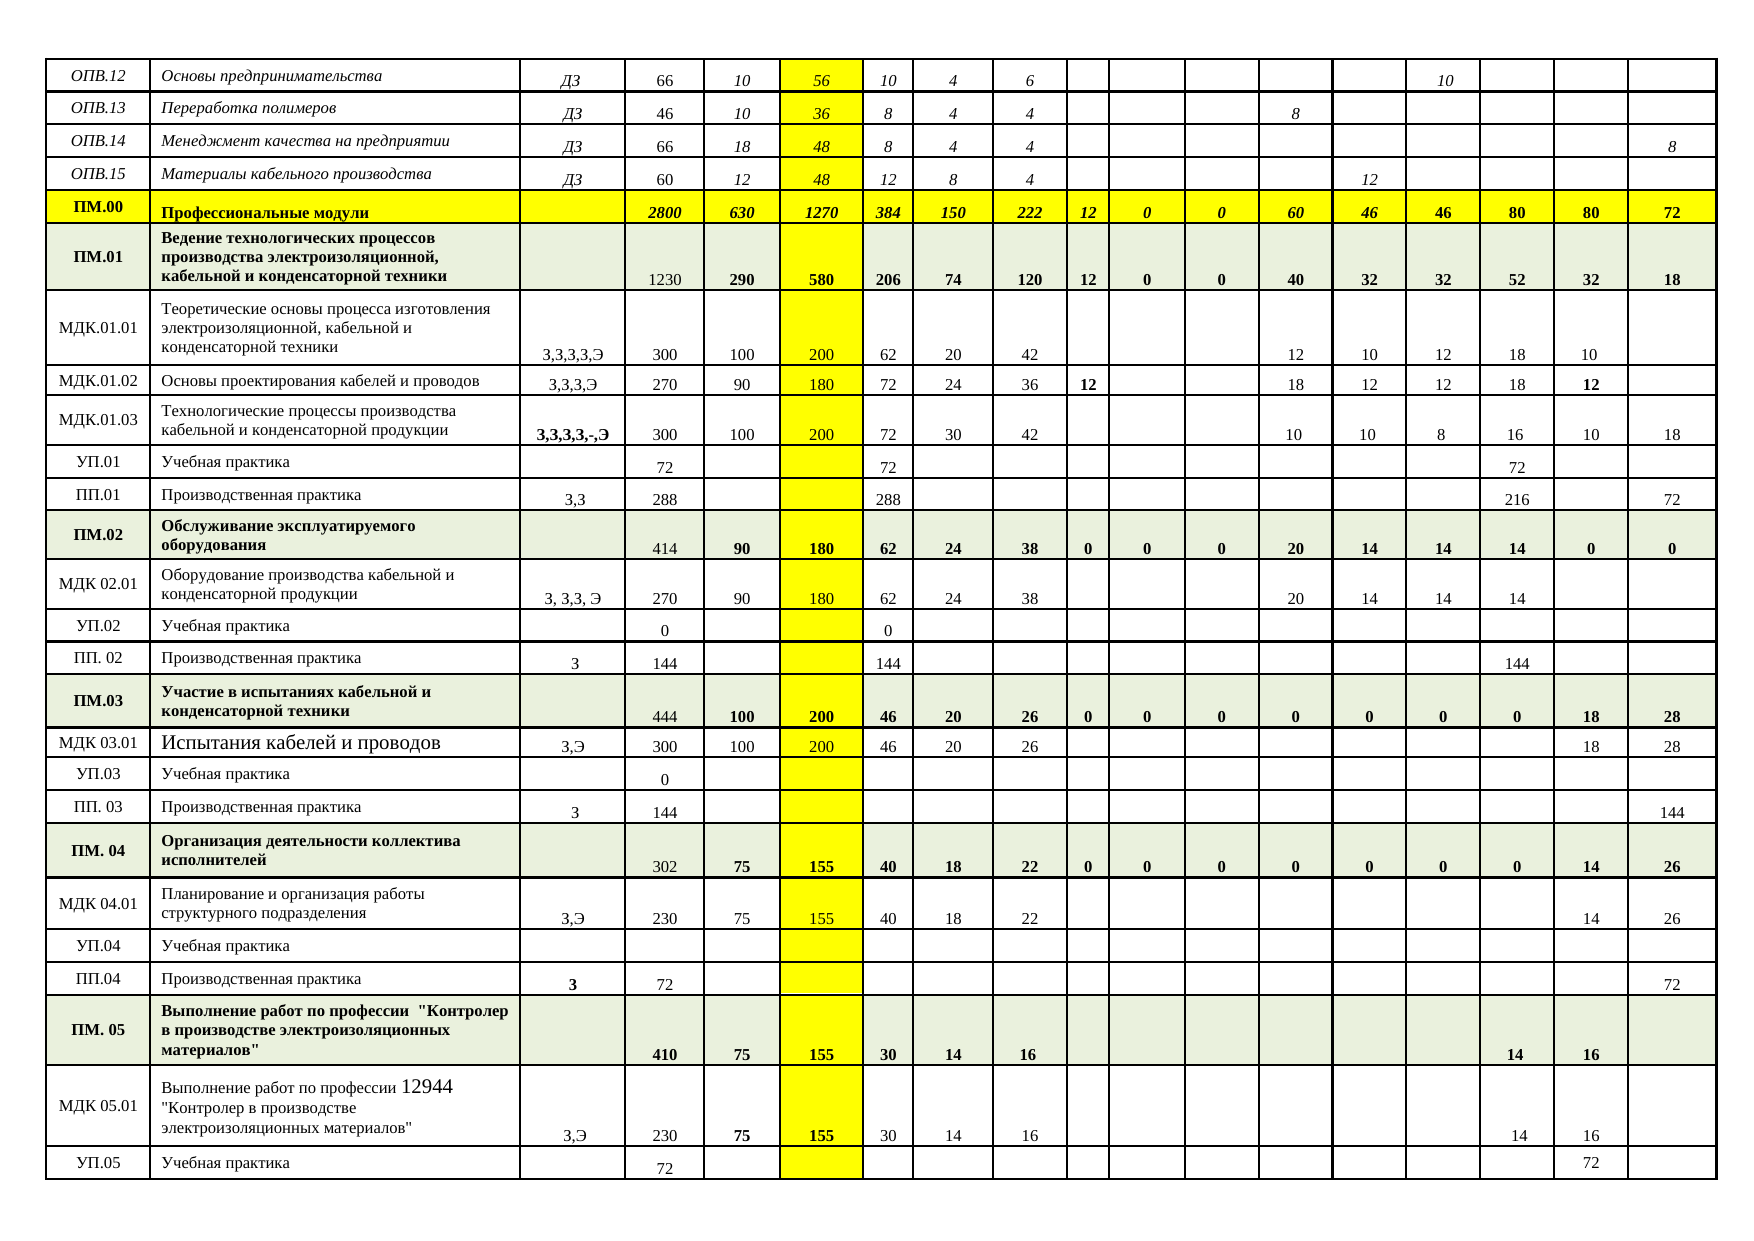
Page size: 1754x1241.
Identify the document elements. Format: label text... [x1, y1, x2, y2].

table_cell 18 [914, 879, 992, 928]
table_cell [1334, 125, 1405, 156]
table_cell [1481, 125, 1553, 156]
table_cell [994, 643, 1066, 673]
table_cell Учебная практика [151, 446, 519, 477]
table_cell Выполнение работ по профессии "Контролер в производстве электроизоляционных материалов" [151, 996, 519, 1064]
table_cell 20 [914, 729, 992, 756]
table_cell [1629, 1147, 1715, 1178]
table_cell [1186, 729, 1258, 756]
table_cell 14 [1407, 511, 1479, 558]
table_cell Производственная практика [151, 963, 519, 993]
table_cell 30 [864, 1066, 912, 1145]
table_cell 36 [781, 93, 862, 123]
table_cell [1110, 1147, 1184, 1178]
table_cell 66 [626, 60, 703, 90]
table_cell [1334, 729, 1405, 756]
table_cell 0 [1068, 824, 1108, 876]
table_cell [864, 930, 912, 961]
table_cell [1110, 479, 1184, 509]
table_cell [1068, 60, 1108, 90]
table_cell 16 [1555, 996, 1627, 1064]
table_cell 100 [705, 675, 779, 726]
table_cell Учебная практика [151, 1147, 519, 1178]
table_cell [521, 824, 624, 876]
table_cell 12 [864, 158, 912, 189]
table_cell 14 [1555, 879, 1627, 928]
table_cell 290 [705, 224, 779, 289]
table_cell Основы предпринимательства [151, 60, 519, 90]
table_cell 12 [1068, 366, 1108, 394]
table_cell УП.03 [47, 758, 149, 789]
table_cell З,Э [521, 729, 624, 756]
table_cell [1407, 610, 1479, 640]
table_cell [1555, 791, 1627, 822]
table_cell [1110, 610, 1184, 640]
table_cell Выполнение работ по профессии 12944 "Контролер в производстве электроизоляционных материалов" [151, 1066, 519, 1145]
table_cell 0 [1186, 224, 1258, 289]
table_cell 10 [1260, 396, 1331, 444]
table_cell 0 [1110, 191, 1184, 222]
table_cell [1110, 60, 1184, 90]
table_cell 0 [1260, 824, 1331, 876]
table_cell [1629, 560, 1715, 608]
table_cell 18 [1629, 224, 1715, 289]
table_cell 12 [1334, 366, 1405, 394]
table_cell 100 [705, 729, 779, 756]
table_cell 180 [781, 560, 862, 608]
table_cell [1334, 93, 1405, 123]
table_cell 8 [1407, 396, 1479, 444]
table_cell [521, 758, 624, 789]
table_cell [1068, 158, 1108, 189]
table_cell 10 [1555, 396, 1627, 444]
table_cell [1068, 879, 1108, 928]
table_cell УП.01 [47, 446, 149, 477]
table_cell [1334, 930, 1405, 961]
table_cell 62 [864, 291, 912, 364]
table_cell 0 [1186, 824, 1258, 876]
table_cell [1260, 758, 1331, 789]
table_cell [1407, 791, 1479, 822]
table_cell ДЗ [521, 93, 624, 123]
table_cell 72 [1629, 191, 1715, 222]
table_cell 4 [994, 93, 1066, 123]
table_cell [1407, 758, 1479, 789]
table_cell 144 [1481, 643, 1553, 673]
table_cell УП.02 [47, 610, 149, 640]
table_cell 46 [864, 675, 912, 726]
table_cell 32 [1334, 224, 1405, 289]
table_cell [1555, 963, 1627, 993]
table_cell [914, 643, 992, 673]
table_cell [1186, 366, 1258, 394]
table_cell [1334, 1147, 1405, 1178]
table_cell 0 [1186, 675, 1258, 726]
table_cell 10 [864, 60, 912, 90]
table_cell 14 [1481, 560, 1553, 608]
table_cell 155 [781, 824, 862, 876]
table_cell 42 [994, 291, 1066, 364]
table_cell 72 [1481, 446, 1553, 477]
table_cell [914, 758, 992, 789]
table_cell 0 [1334, 824, 1405, 876]
table_cell 155 [781, 1066, 862, 1145]
table_cell 120 [994, 224, 1066, 289]
table_cell 48 [781, 125, 862, 156]
table_cell [1407, 879, 1479, 928]
table_cell ПМ. 05 [47, 996, 149, 1064]
table_cell 580 [781, 224, 862, 289]
table_cell [994, 1147, 1066, 1178]
table_cell [705, 1147, 779, 1178]
table_cell [1068, 560, 1108, 608]
table_cell [1629, 930, 1715, 961]
table_cell [864, 1147, 912, 1178]
table_cell 230 [626, 1066, 703, 1145]
table_cell 18 [1260, 366, 1331, 394]
table_cell 410 [626, 996, 703, 1064]
table_cell [1260, 125, 1331, 156]
table_cell З,З,З,З,Э [521, 291, 624, 364]
table_cell 200 [781, 675, 862, 726]
table_cell 302 [626, 824, 703, 876]
table_cell [1186, 60, 1258, 90]
table_cell 144 [864, 643, 912, 673]
table_cell [1110, 758, 1184, 789]
table_cell 16 [1555, 1066, 1627, 1145]
table_cell [781, 479, 862, 509]
table_cell [914, 930, 992, 961]
table_cell [1068, 125, 1108, 156]
table_cell [1186, 930, 1258, 961]
table_cell [781, 610, 862, 640]
table_cell [1068, 643, 1108, 673]
table_cell 216 [1481, 479, 1553, 509]
table_cell 72 [626, 446, 703, 477]
table_cell [705, 610, 779, 640]
table_cell [1068, 1066, 1108, 1145]
table_cell [1629, 996, 1715, 1064]
table_cell [1260, 791, 1331, 822]
table_cell [1555, 158, 1627, 189]
table_cell [1260, 643, 1331, 673]
table_cell 270 [626, 366, 703, 394]
table_cell 3 [521, 963, 624, 993]
table_cell 222 [994, 191, 1066, 222]
table_cell [1407, 479, 1479, 509]
table_cell 56 [781, 60, 862, 90]
table_cell 0 [1186, 191, 1258, 222]
table_cell [914, 446, 992, 477]
table_cell [1068, 729, 1108, 756]
table_cell 80 [1481, 191, 1553, 222]
table_cell 75 [705, 996, 779, 1064]
table_cell [1068, 1147, 1108, 1178]
table_cell [914, 791, 992, 822]
table_cell 2800 [626, 191, 703, 222]
table_cell [1260, 930, 1331, 961]
table_cell Производственная практика [151, 479, 519, 509]
table_cell [1110, 643, 1184, 673]
table_cell [1260, 158, 1331, 189]
table_cell 72 [864, 446, 912, 477]
table_cell 38 [994, 560, 1066, 608]
table_cell [1186, 758, 1258, 789]
table_cell 0 [626, 610, 703, 640]
table_cell 26 [1629, 879, 1715, 928]
table_cell 300 [626, 729, 703, 756]
table_cell 144 [626, 643, 703, 673]
table_cell [1334, 643, 1405, 673]
table_cell [1110, 125, 1184, 156]
table_cell 0 [1110, 675, 1184, 726]
table_cell [1068, 610, 1108, 640]
table_cell [1334, 1066, 1405, 1145]
table_cell [1407, 158, 1479, 189]
table_cell 14 [1555, 824, 1627, 876]
table_cell [1186, 396, 1258, 444]
table_cell [1481, 791, 1553, 822]
table_cell 75 [705, 879, 779, 928]
table_cell 155 [781, 879, 862, 928]
table_cell 36 [994, 366, 1066, 394]
table_cell [1068, 758, 1108, 789]
table_cell 100 [705, 291, 779, 364]
table_cell [1629, 291, 1715, 364]
table_cell 200 [781, 729, 862, 756]
table_cell 18 [705, 125, 779, 156]
table_cell 12 [1555, 366, 1627, 394]
table_cell 20 [1260, 511, 1331, 558]
table_cell 10 [1407, 60, 1479, 90]
table_cell 4 [914, 125, 992, 156]
table_cell [1334, 610, 1405, 640]
table_cell 0 [1481, 675, 1553, 726]
table_cell 0 [1186, 511, 1258, 558]
table_cell [994, 963, 1066, 993]
table_cell Испытания кабелей и проводов [151, 729, 519, 756]
table_cell 14 [914, 1066, 992, 1145]
table_cell 0 [1068, 675, 1108, 726]
table_cell 30 [864, 996, 912, 1064]
table_cell [1260, 1066, 1331, 1145]
table_cell 12 [705, 158, 779, 189]
table_cell 42 [994, 396, 1066, 444]
table_cell МДК 02.01 [47, 560, 149, 608]
table_cell 8 [914, 158, 992, 189]
table_cell [1260, 60, 1331, 90]
table_cell [1629, 758, 1715, 789]
table_cell 62 [864, 560, 912, 608]
table_cell 230 [626, 879, 703, 928]
table_cell [1110, 963, 1184, 993]
table_cell [1629, 158, 1715, 189]
table_cell 8 [864, 125, 912, 156]
table_cell 0 [1110, 511, 1184, 558]
table_cell [1186, 791, 1258, 822]
table_cell 0 [1407, 824, 1479, 876]
table_cell [1629, 60, 1715, 90]
table_cell 90 [705, 511, 779, 558]
table_cell [1334, 963, 1405, 993]
table_cell 200 [781, 291, 862, 364]
table_cell [1481, 93, 1553, 123]
table_cell [705, 643, 779, 673]
table_cell [994, 446, 1066, 477]
table_cell [1555, 60, 1627, 90]
table_cell [705, 930, 779, 961]
table_cell МДК.01.03 [47, 396, 149, 444]
table_cell 0 [1110, 824, 1184, 876]
table_cell [521, 446, 624, 477]
table_cell 16 [1481, 396, 1553, 444]
table_cell ОПВ.14 [47, 125, 149, 156]
table_cell 100 [705, 396, 779, 444]
table_cell 24 [914, 366, 992, 394]
table_cell [1186, 996, 1258, 1064]
table_cell 40 [864, 824, 912, 876]
table_cell [1068, 996, 1108, 1064]
table_cell 206 [864, 224, 912, 289]
table_cell [994, 930, 1066, 961]
table_cell [1068, 93, 1108, 123]
table_cell 4 [914, 60, 992, 90]
table_cell ПМ.02 [47, 511, 149, 558]
table_cell [1555, 758, 1627, 789]
table_cell [781, 963, 862, 993]
table_cell [1068, 930, 1108, 961]
table_cell 155 [781, 996, 862, 1064]
table_cell [521, 610, 624, 640]
table_cell [781, 930, 862, 961]
table_cell [1481, 963, 1553, 993]
table_cell [1334, 758, 1405, 789]
table_cell [1555, 643, 1627, 673]
table_cell Менеджмент качества на предприятии [151, 125, 519, 156]
table_cell [1186, 643, 1258, 673]
table_cell 40 [864, 879, 912, 928]
table_cell З [521, 643, 624, 673]
table_cell Основы проектирования кабелей и проводов [151, 366, 519, 394]
table_cell Учебная практика [151, 930, 519, 961]
table_cell [1555, 930, 1627, 961]
table_cell [705, 963, 779, 993]
table_cell [705, 479, 779, 509]
table_cell ОПВ.13 [47, 93, 149, 123]
table_cell [994, 791, 1066, 822]
table_cell [994, 479, 1066, 509]
table_cell [1110, 560, 1184, 608]
table_cell [1068, 479, 1108, 509]
table_cell [1555, 560, 1627, 608]
table_cell [781, 446, 862, 477]
table_cell [521, 996, 624, 1064]
table_cell [994, 610, 1066, 640]
table_cell 80 [1555, 191, 1627, 222]
table_cell ПМ. 04 [47, 824, 149, 876]
table_cell [1555, 93, 1627, 123]
table_cell [781, 1147, 862, 1178]
table_cell ПП.01 [47, 479, 149, 509]
table_cell З,Э [521, 879, 624, 928]
table_cell Учебная практика [151, 758, 519, 789]
table_cell 32 [1555, 224, 1627, 289]
table_cell [1260, 879, 1331, 928]
table_cell 26 [994, 729, 1066, 756]
table_cell [1407, 93, 1479, 123]
table_cell 6 [994, 60, 1066, 90]
table_cell УП.05 [47, 1147, 149, 1178]
table_cell [1407, 930, 1479, 961]
table_cell [705, 758, 779, 789]
table_cell 72 [626, 963, 703, 993]
table_cell [1110, 996, 1184, 1064]
table_cell 288 [626, 479, 703, 509]
table_cell [1186, 158, 1258, 189]
table_cell Планирование и организация работы структурного подразделения [151, 879, 519, 928]
table_cell [1407, 1066, 1479, 1145]
table_cell [1481, 60, 1553, 90]
table_cell 14 [1334, 511, 1405, 558]
table_cell Учебная практика [151, 610, 519, 640]
table_cell 72 [626, 1147, 703, 1178]
table_cell 144 [626, 791, 703, 822]
table_cell 0 [1407, 675, 1479, 726]
table_cell 444 [626, 675, 703, 726]
table_cell 18 [1481, 366, 1553, 394]
table_cell [521, 191, 624, 222]
table_cell З,З,З,Э [521, 366, 624, 394]
table_cell [1186, 125, 1258, 156]
table_cell [1260, 996, 1331, 1064]
table_cell 0 [1110, 224, 1184, 289]
table_cell 28 [1629, 729, 1715, 756]
table_cell МДК 04.01 [47, 879, 149, 928]
table_cell 8 [864, 93, 912, 123]
table_cell ПП.04 [47, 963, 149, 993]
table_cell 4 [914, 93, 992, 123]
table_cell 300 [626, 396, 703, 444]
table_cell 72 [1629, 479, 1715, 509]
table_cell [1334, 791, 1405, 822]
table_cell [1186, 1147, 1258, 1178]
table_cell 12 [1260, 291, 1331, 364]
table_cell 24 [914, 511, 992, 558]
table_cell [1629, 643, 1715, 673]
table_cell [1260, 729, 1331, 756]
table_cell 18 [1629, 396, 1715, 444]
table_cell [1481, 729, 1553, 756]
table_cell [1334, 996, 1405, 1064]
table_cell [1555, 479, 1627, 509]
table_cell 28 [1629, 675, 1715, 726]
table_cell [1334, 479, 1405, 509]
table_cell Производственная практика [151, 791, 519, 822]
table_cell 0 [1260, 675, 1331, 726]
table_cell 46 [864, 729, 912, 756]
table_cell [1629, 610, 1715, 640]
table_cell 12 [1068, 224, 1108, 289]
table_cell [1186, 446, 1258, 477]
table_cell 74 [914, 224, 992, 289]
table_cell [864, 963, 912, 993]
table_cell [914, 963, 992, 993]
table_cell [1110, 366, 1184, 394]
table_cell [994, 758, 1066, 789]
table_cell ОПВ.12 [47, 60, 149, 90]
table_cell 12 [1407, 291, 1479, 364]
table_cell 4 [994, 158, 1066, 189]
table_cell 72 [864, 366, 912, 394]
table_cell 10 [1334, 396, 1405, 444]
table_cell [521, 224, 624, 289]
table_cell 180 [781, 511, 862, 558]
table_cell ОПВ.15 [47, 158, 149, 189]
table_cell 48 [781, 158, 862, 189]
table_cell ПП. 02 [47, 643, 149, 673]
table_cell ДЗ [521, 158, 624, 189]
table_cell [781, 791, 862, 822]
table_cell 22 [994, 824, 1066, 876]
table_cell 72 [1629, 963, 1715, 993]
table_cell 18 [1555, 675, 1627, 726]
table_cell 10 [705, 60, 779, 90]
table_cell ПМ.01 [47, 224, 149, 289]
table_cell 38 [994, 511, 1066, 558]
table_cell [1555, 446, 1627, 477]
table_cell [1555, 125, 1627, 156]
table_cell [1186, 560, 1258, 608]
table_cell 18 [1555, 729, 1627, 756]
table_cell [914, 610, 992, 640]
table_cell 24 [914, 560, 992, 608]
table_cell 40 [1260, 224, 1331, 289]
table_cell ПП. 03 [47, 791, 149, 822]
table_cell 66 [626, 125, 703, 156]
table_cell ПМ.03 [47, 675, 149, 726]
table_cell 16 [994, 1066, 1066, 1145]
table_cell 18 [1481, 291, 1553, 364]
table_cell [705, 791, 779, 822]
table_cell [1481, 610, 1553, 640]
table_cell 62 [864, 511, 912, 558]
table_cell [1110, 791, 1184, 822]
table_cell [705, 446, 779, 477]
table_cell З,Э [521, 1066, 624, 1145]
table_cell [1260, 1147, 1331, 1178]
table_cell 46 [1334, 191, 1405, 222]
table_cell 4 [994, 125, 1066, 156]
table_cell 72 [864, 396, 912, 444]
table_cell [1068, 291, 1108, 364]
table_cell [1186, 879, 1258, 928]
table_cell [1481, 158, 1553, 189]
table_cell [1110, 446, 1184, 477]
table_cell [1186, 1066, 1258, 1145]
table_cell [1481, 930, 1553, 961]
table_cell [864, 791, 912, 822]
table_cell Организация деятельности коллектива исполнителей [151, 824, 519, 876]
table_cell 60 [1260, 191, 1331, 222]
table_cell [1110, 396, 1184, 444]
table_cell [1407, 1147, 1479, 1178]
table_cell [1334, 879, 1405, 928]
table_cell [1068, 791, 1108, 822]
table_cell [1260, 479, 1331, 509]
table_cell [1629, 93, 1715, 123]
table_cell [1334, 60, 1405, 90]
table_cell [521, 930, 624, 961]
table_cell [1110, 729, 1184, 756]
table_cell 26 [994, 675, 1066, 726]
table_cell [1110, 291, 1184, 364]
table_cell [1068, 446, 1108, 477]
table_cell Материалы кабельного производства [151, 158, 519, 189]
table_cell 12 [1068, 191, 1108, 222]
table_cell 14 [1407, 560, 1479, 608]
table_cell 14 [1481, 511, 1553, 558]
table_cell 270 [626, 560, 703, 608]
table_cell [1481, 758, 1553, 789]
table_cell [1110, 1066, 1184, 1145]
table_cell 14 [914, 996, 992, 1064]
table_cell [521, 511, 624, 558]
table_cell 20 [914, 675, 992, 726]
table_cell 288 [864, 479, 912, 509]
table_cell 75 [705, 1066, 779, 1145]
table_cell [1407, 643, 1479, 673]
table_cell ДЗ [521, 125, 624, 156]
table_cell 18 [914, 824, 992, 876]
table_cell З [521, 791, 624, 822]
table_cell [1110, 930, 1184, 961]
table_cell [1186, 479, 1258, 509]
table_cell 630 [705, 191, 779, 222]
table_cell [1629, 1066, 1715, 1145]
table_cell 10 [1334, 291, 1405, 364]
table_cell 32 [1407, 224, 1479, 289]
table_cell [1186, 291, 1258, 364]
table_cell Участие в испытаниях кабельной и конденсаторной техники [151, 675, 519, 726]
table_cell 0 [1334, 675, 1405, 726]
table_cell 12 [1334, 158, 1405, 189]
table_cell [521, 1147, 624, 1178]
table_cell 20 [914, 291, 992, 364]
table_cell 26 [1629, 824, 1715, 876]
table_cell 0 [1555, 511, 1627, 558]
table_cell [1110, 158, 1184, 189]
table_cell 144 [1629, 791, 1715, 822]
table_cell [1407, 963, 1479, 993]
table_cell Производственная практика [151, 643, 519, 673]
table_cell 22 [994, 879, 1066, 928]
table_cell [1260, 446, 1331, 477]
table_cell 14 [1481, 996, 1553, 1064]
table_cell Теоретические основы процесса изготовления электроизоляционной, кабельной и конденсаторной техники [151, 291, 519, 364]
table_cell МДК.01.02 [47, 366, 149, 394]
table_cell 30 [914, 396, 992, 444]
table_cell 20 [1260, 560, 1331, 608]
table_cell УП.04 [47, 930, 149, 961]
table_cell [1110, 879, 1184, 928]
table_cell МДК 05.01 [47, 1066, 149, 1145]
table_cell 414 [626, 511, 703, 558]
table_cell 8 [1629, 125, 1715, 156]
table_cell [864, 758, 912, 789]
table_cell Ведение технологических процессов производства электроизоляционной, кабельной и конденсаторной техники [151, 224, 519, 289]
table_cell З,З [521, 479, 624, 509]
table_cell 300 [626, 291, 703, 364]
table_cell [1260, 963, 1331, 993]
table_cell 0 [1481, 824, 1553, 876]
table_cell [781, 758, 862, 789]
table_cell Переработка полимеров [151, 93, 519, 123]
table_cell 180 [781, 366, 862, 394]
table_cell 0 [864, 610, 912, 640]
table_cell [914, 479, 992, 509]
table_cell [781, 643, 862, 673]
table_cell [1068, 396, 1108, 444]
table_cell 8 [1260, 93, 1331, 123]
table_cell [1407, 996, 1479, 1064]
table_cell МДК 03.01 [47, 729, 149, 756]
table_cell [1555, 610, 1627, 640]
table_cell ДЗ [521, 60, 624, 90]
table_cell [626, 930, 703, 961]
table_cell [1407, 446, 1479, 477]
table_cell [914, 1147, 992, 1178]
table_cell [1629, 366, 1715, 394]
table_cell 10 [705, 93, 779, 123]
table_cell 14 [1481, 1066, 1553, 1145]
table_cell [1186, 610, 1258, 640]
table_cell [521, 675, 624, 726]
table_cell 0 [1068, 511, 1108, 558]
table_cell [1186, 963, 1258, 993]
table_cell [1407, 729, 1479, 756]
table_cell 200 [781, 396, 862, 444]
table_cell 14 [1334, 560, 1405, 608]
table_cell Обслуживание эксплуатируемого оборудования [151, 511, 519, 558]
table_cell [1260, 610, 1331, 640]
table_cell 75 [705, 824, 779, 876]
table_cell Профессиональные модули [151, 191, 519, 222]
table_cell 46 [626, 93, 703, 123]
table_cell 1270 [781, 191, 862, 222]
table_cell 46 [1407, 191, 1479, 222]
table_cell МДК.01.01 [47, 291, 149, 364]
table_cell 12 [1407, 366, 1479, 394]
table_cell 0 [1629, 511, 1715, 558]
table_cell З,З,З,З,-,Э [521, 396, 624, 444]
table_cell [1629, 446, 1715, 477]
table_cell 90 [705, 560, 779, 608]
table_cell Оборудование производства кабельной и конденсаторной продукции [151, 560, 519, 608]
table_cell 90 [705, 366, 779, 394]
table_cell 52 [1481, 224, 1553, 289]
table_cell [1481, 1147, 1553, 1178]
table_cell 72 [1555, 1147, 1627, 1178]
table_cell 384 [864, 191, 912, 222]
table_cell 150 [914, 191, 992, 222]
table_cell 0 [626, 758, 703, 789]
table_cell [1481, 879, 1553, 928]
table_cell [1110, 93, 1184, 123]
table_cell 16 [994, 996, 1066, 1064]
table_cell [1407, 125, 1479, 156]
table_cell З, З,З, Э [521, 560, 624, 608]
table_cell [1068, 963, 1108, 993]
table_cell 1230 [626, 224, 703, 289]
table_cell [1186, 93, 1258, 123]
table_cell [1334, 446, 1405, 477]
table_cell Технологические процессы производства кабельной и конденсаторной продукции [151, 396, 519, 444]
table_cell 60 [626, 158, 703, 189]
table_cell ПМ.00 [47, 191, 149, 222]
table_cell 10 [1555, 291, 1627, 364]
